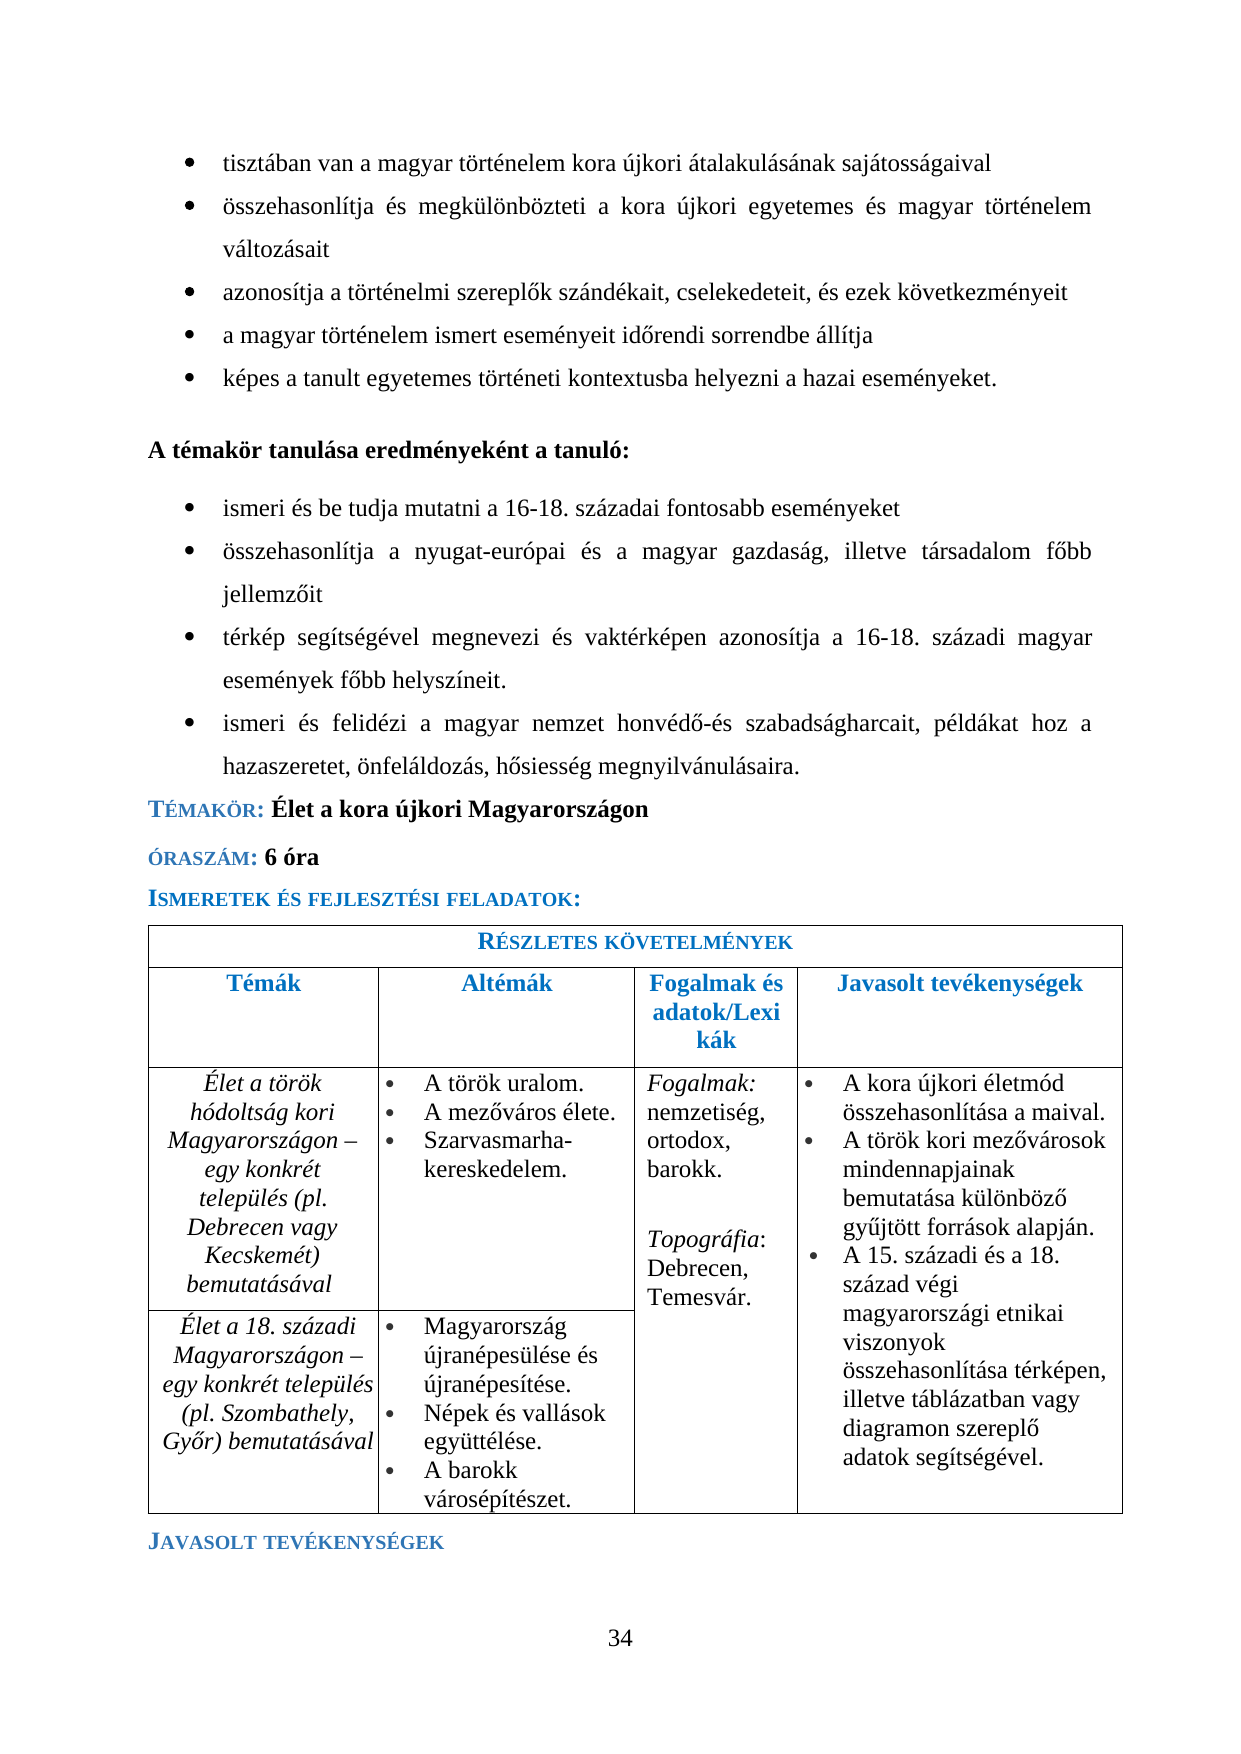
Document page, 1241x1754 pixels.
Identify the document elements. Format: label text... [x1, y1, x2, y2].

list a magyar történelem ismert eseményeit időrendi sorrendbe állítja [185, 320, 1093, 349]
table_cell Élet a 18. századi Magyarországon – egy konkrét település (pl. Szombathely, Győr) bemutatásával [149, 1311, 378, 1513]
text A témakör tanulása eredményeként a tanuló: [148, 435, 1093, 464]
table_cell Élet a török hódoltság kori Magyarországon – egy konkrét település (pl. Debrecen vagy Kecskemét) bemutatásával [149, 1068, 378, 1310]
list ismeri és felidézi a magyar nemzet honvédő-és szabadságharcait, példákat hoz a hazaszeretet, önfeláldozás, hősiesség megnyilvánulásaira. [185, 708, 1093, 780]
list összehasonlítja és megkülönbözteti a kora újkori egyetemes és magyar történelem változásait [185, 191, 1093, 263]
table_cell Javasolt tevékenységek [798, 968, 1122, 1067]
table_cell Fogalmak és adatok/Lexikák [635, 968, 797, 1067]
table_cell A kora újkori életmód összehasonlítása a maival. A török kori mezővárosok mindennapjainak bemutatása különböző gyűjtött források alapján. A 15. századi és a 18. század végi magyarországi etnikai viszonyok összehasonlítása térképen, illetve táblázatban vagy diagramon szereplő adatok segítségével. [798, 1068, 1122, 1513]
list ismeri és be tudja mutatni a 16-18. századai fontosabb eseményeket [185, 493, 1093, 521]
list képes a tanult egyetemes történeti kontextusba helyezni a hazai eseményeket. [185, 363, 1093, 392]
text Javasolt tevékenységek [148, 1526, 1093, 1555]
table_cell Témák [149, 968, 378, 1067]
text Ismeretek és fejlesztési feladatok: [148, 883, 1093, 912]
text óraszám: 6 óra [148, 842, 1093, 871]
table_cell Fogalmak: nemzetiség, ortodox, barokk. Topográfia: Debrecen, Temesvár. [635, 1068, 797, 1513]
text Témakör: Élet a kora újkori Magyarországon [148, 794, 1093, 823]
list tisztában van a magyar történelem kora újkori átalakulásának sajátosságaival [185, 148, 1093, 176]
table_header Részletes követelmények [149, 926, 1122, 967]
list azonosítja a történelmi szereplők szándékait, cselekedeteit, és ezek következményeit [185, 277, 1093, 306]
list térkép segítségével megnevezi és vaktérképen azonosítja a 16-18. századi magyar események főbb helyszíneit. [185, 622, 1093, 694]
table_cell Altémák [379, 968, 634, 1067]
table_cell A török uralom. A mezőváros élete. Szarvasmarha-kereskedelem. [379, 1068, 634, 1310]
list összehasonlítja a nyugat-európai és a magyar gazdaság, illetve társadalom főbb jellemzőit [185, 536, 1093, 608]
table_cell Magyarország újranépesülése és újranépesítése. Népek és vallások együttélése. A barokk városépítészet. [379, 1311, 634, 1513]
